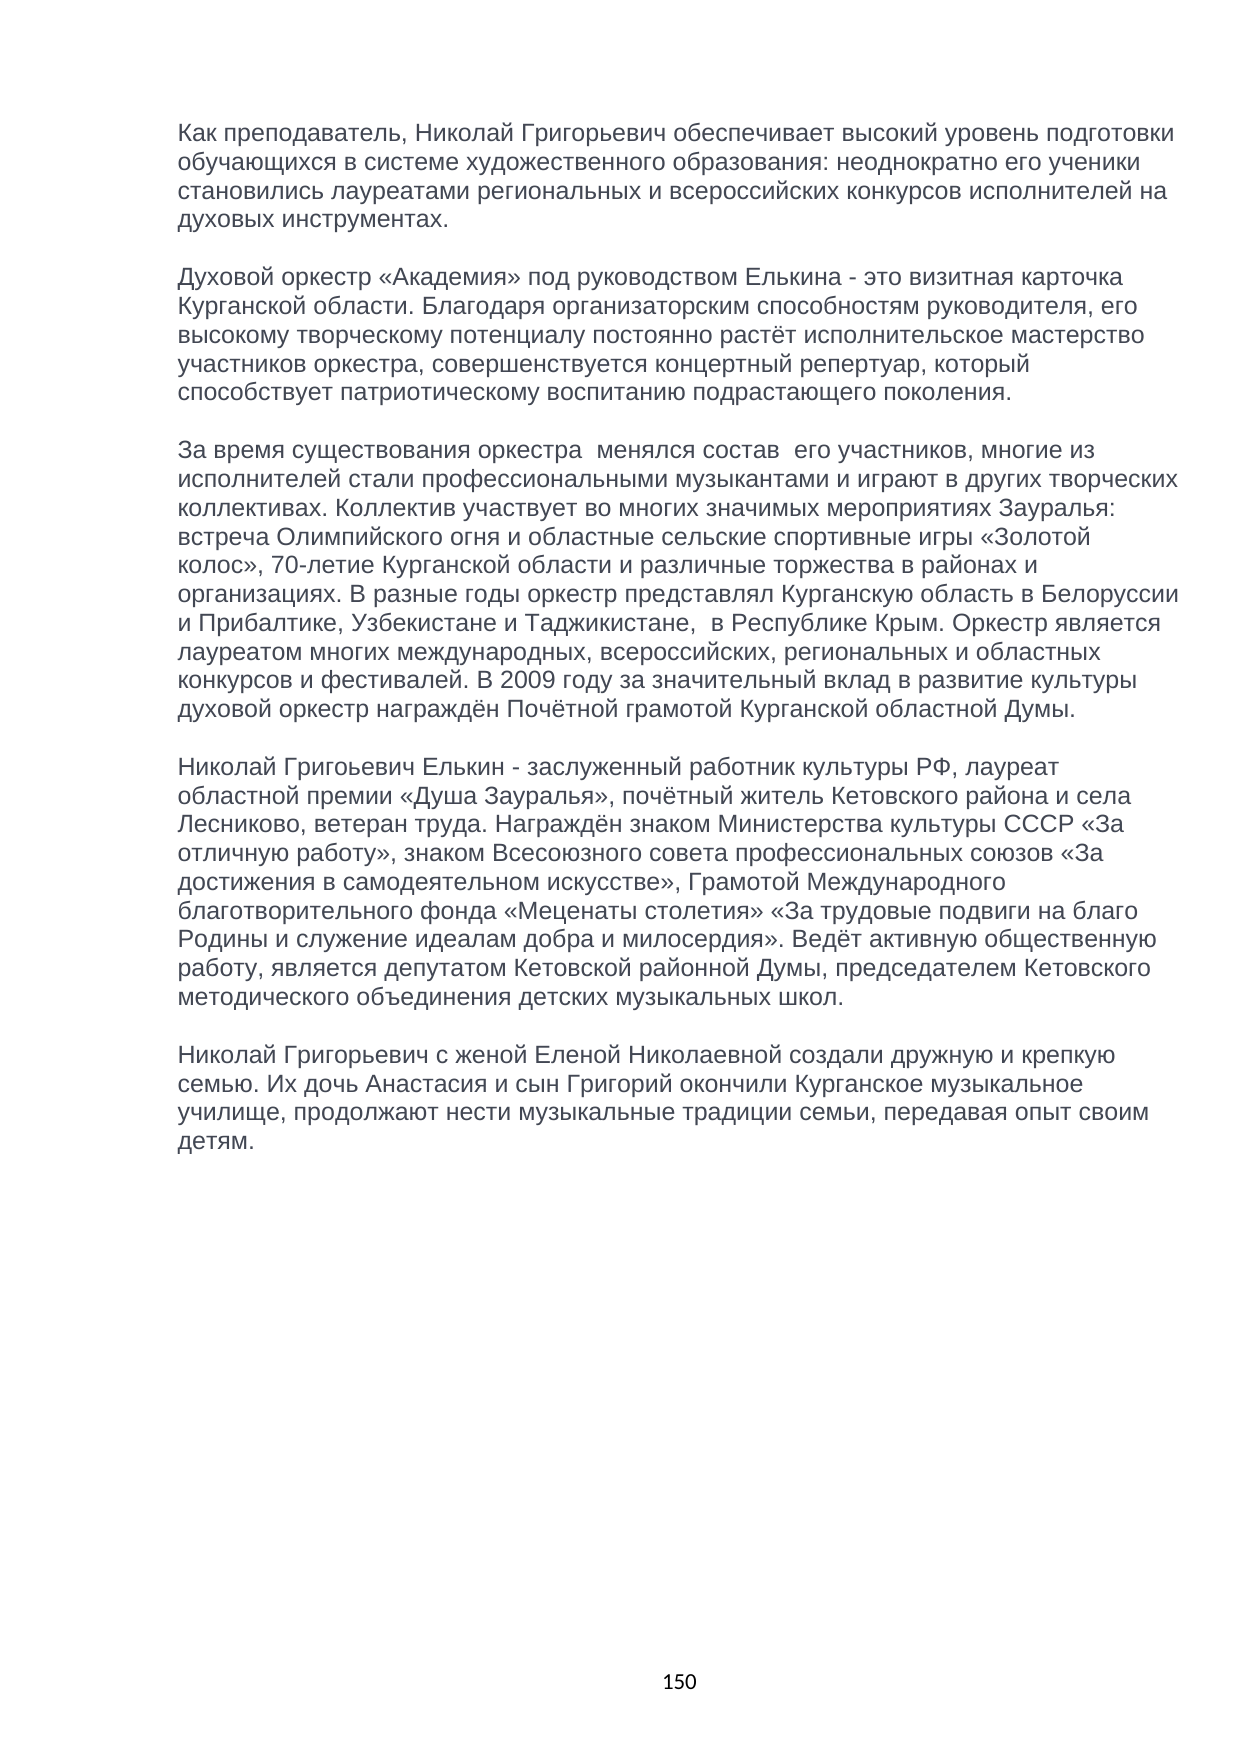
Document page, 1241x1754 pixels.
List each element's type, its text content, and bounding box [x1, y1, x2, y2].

text Как преподаватель, Николай Григорьевич обеспечивает высокий уровень подготовки обучающихся в системе художественного образования: неоднократно его ученики становились лауреатами региональных и всероссийских конкурсов исполнителей на духовых инструментах. [177, 118, 1181, 233]
text За время существования оркестра менялся состав его участников, многие из исполнителей стали профессиональными музыкантами и играют в других творческих коллективах. Коллектив участвует во многих значимых мероприятиях Зауралья: встреча Олимпийского огня и областные сельские спортивные игры «Золотой колос», 70-летие Курганской области и различные торжества в районах и организациях. В разные годы оркестр представлял Курганскую область в Белоруссии и Прибалтике, Узбекистане и Таджикистане, в Республике Крым. Оркестр является лауреатом многих международных, всероссийских, региональных и областных конкурсов и фестивалей. В 2009 году за значительный вклад в развитие культуры духовой оркестр награждён Почётной грамотой Курганской областной Думы. [177, 435, 1181, 723]
text Духовой оркестр «Академия» под руководством Елькина - это визитная карточка Курганской области. Благодаря организаторским способностям руководителя, его высокому творческому потенциалу постоянно растёт исполнительское мастерство участников оркестра, совершенствуется концертный репертуар, который способствует патриотическому воспитанию подрастающего поколения. [177, 262, 1181, 406]
text Николай Григорьевич с женой Еленой Николаевной создали дружную и крепкую семью. Их дочь Анастасия и сын Григорий окончили Курганское музыкальное училище, продолжают нести музыкальные традиции семьи, передавая опыт своим детям. [177, 1040, 1181, 1155]
text Николай Григоьевич Елькин - заслуженный работник культуры РФ, лауреат областной премии «Душа Зауралья», почётный житель Кетовского района и села Лесниково, ветеран труда. Награждён знаком Министерства культуры СССР «За отличную работу», знаком Всесоюзного совета профессиональных союзов «За достижения в самодеятельном искусстве», Грамотой Международного благотворительного фонда «Меценаты столетия» «За трудовые подвиги на благо Родины и служение идеалам добра и милосердия». Ведёт активную общественную работу, является депутатом Кетовской районной Думы, председателем Кетовского методического объединения детских музыкальных школ. [177, 752, 1181, 1011]
